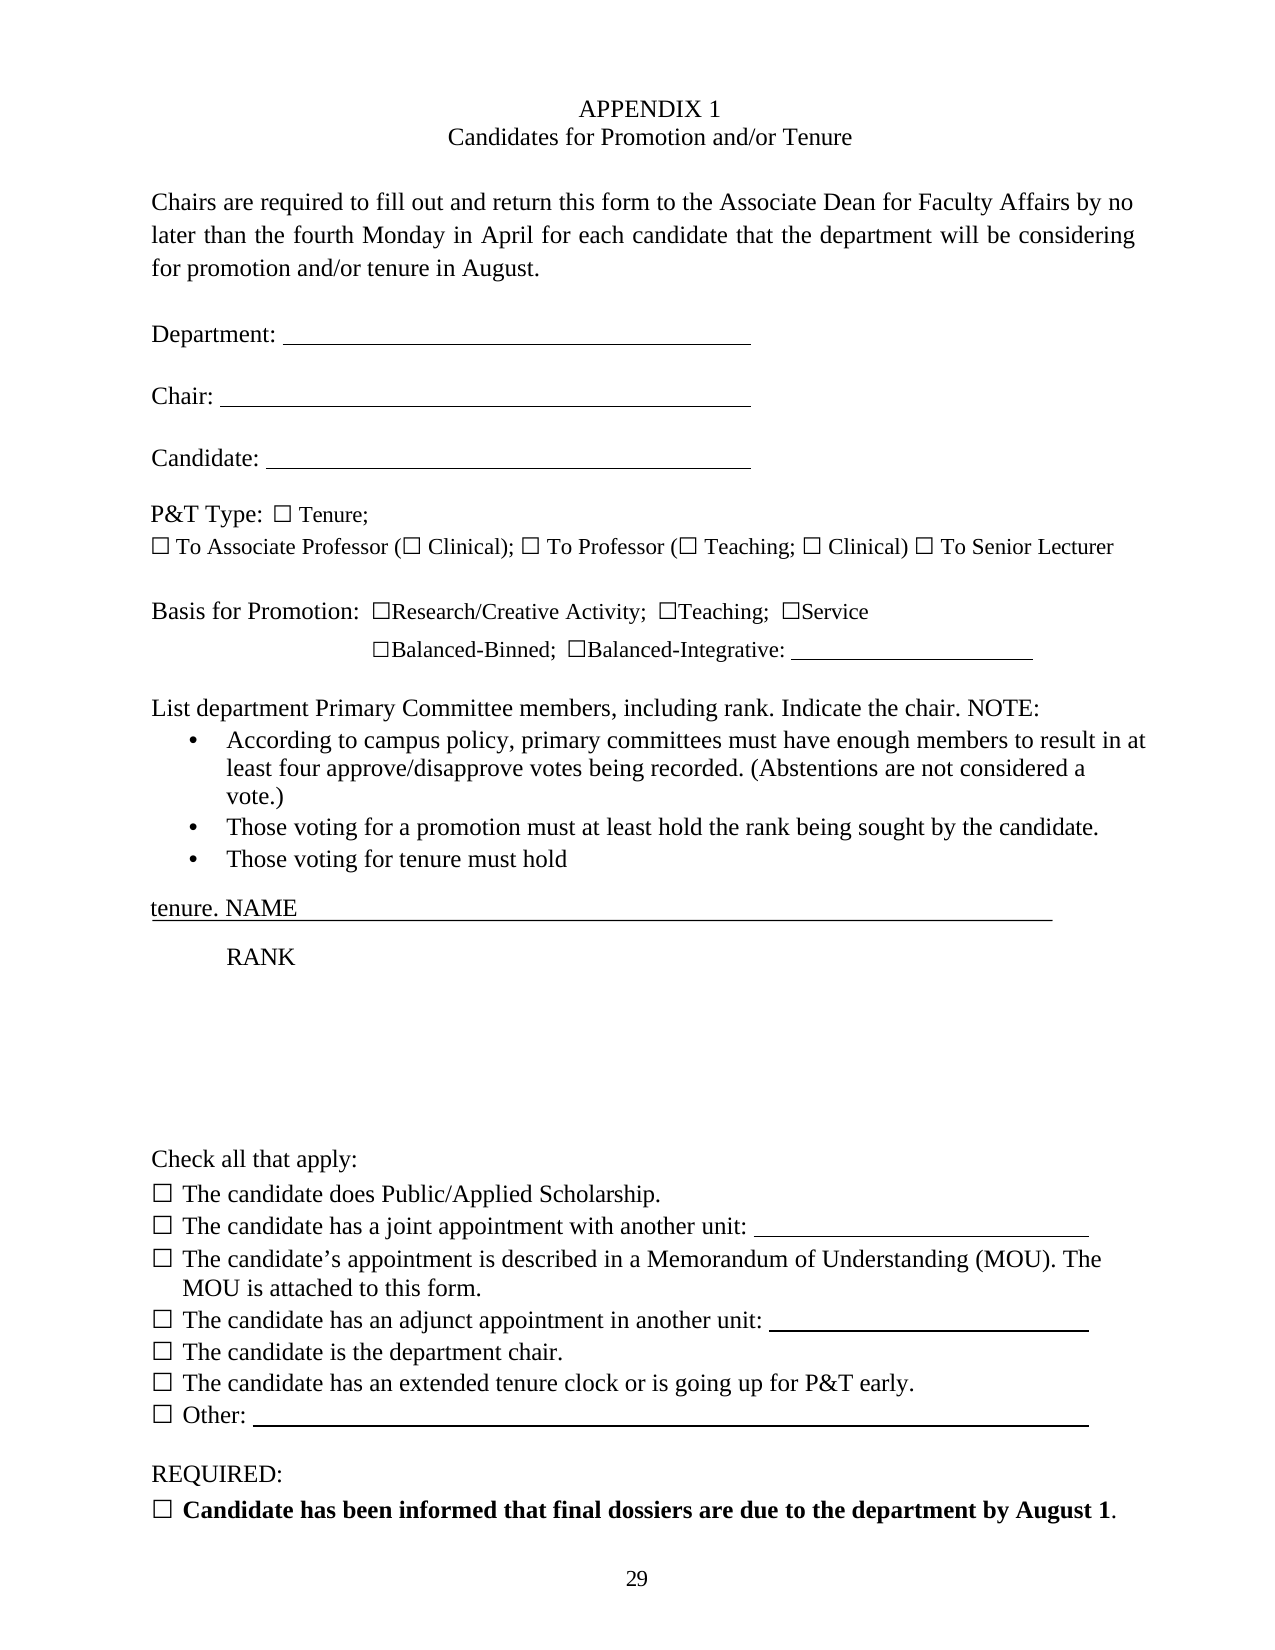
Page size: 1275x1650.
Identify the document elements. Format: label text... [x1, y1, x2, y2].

list Balanced-Binned; ☐Balanced-Integrative: [371, 633, 1227, 664]
text Check all that apply: [151, 1144, 1227, 1173]
list The candidate is the department chair. [151, 1335, 1227, 1366]
text List department Primary Committee members, including rank. Indicate the chair. NOTE: [151, 693, 1227, 722]
subtitle APPENDIX 1 [172, 94, 1128, 123]
list Other: [151, 1398, 1227, 1430]
list Those voting for a promotion must at least hold the rank being sought by the candidate. [189, 812, 1227, 841]
list Those voting for tenure must hold tenure. NAME RANK [150, 844, 641, 971]
text Candidates for Promotion and/or Tenure [172, 123, 1128, 151]
text Department: [151, 319, 1227, 347]
list The candidate’s appointment is described in a Memorandum of Understanding (MOU). The MOU is attached to this form. [151, 1241, 1102, 1302]
list To Associate Professor (☐ Clinical); ☐ To Professor (☐ Teaching; ☐ Clinical) ☐ To Senior Lecturer [150, 529, 1227, 561]
text P&T Type: ☐ Tenure; [150, 498, 1227, 529]
text Basis for Promotion: ☐Research/Creative Activity; ☐Teaching; ☐Service [151, 595, 1227, 626]
list The candidate has an adjunct appointment in another unit: [151, 1303, 1227, 1335]
text Chair: [151, 381, 1227, 409]
list The candidate has an extended tenure clock or is going up for P&T early. [151, 1366, 1227, 1398]
list The candidate has a joint appointment with another unit: [151, 1209, 1227, 1241]
list Candidate has been informed that final dossiers are due to the department by August 1. [151, 1492, 1227, 1526]
text Candidate: [151, 443, 1227, 471]
list According to campus policy, primary committees must have enough members to result in at least four approve/disapprove votes being recorded. (Abstentions are not considered a vote.) [189, 726, 1147, 810]
text Chairs are required to fill out and return this form to the Associate Dean for Faculty Affairs by no later than the fourth Monday in April for each candidate that the department will be considering for promotion and/or tenure in August. [151, 187, 1135, 281]
subtitle REQUIRED: [151, 1459, 1227, 1488]
list The candidate does Public/Applied Scholarship. [151, 1177, 1227, 1209]
